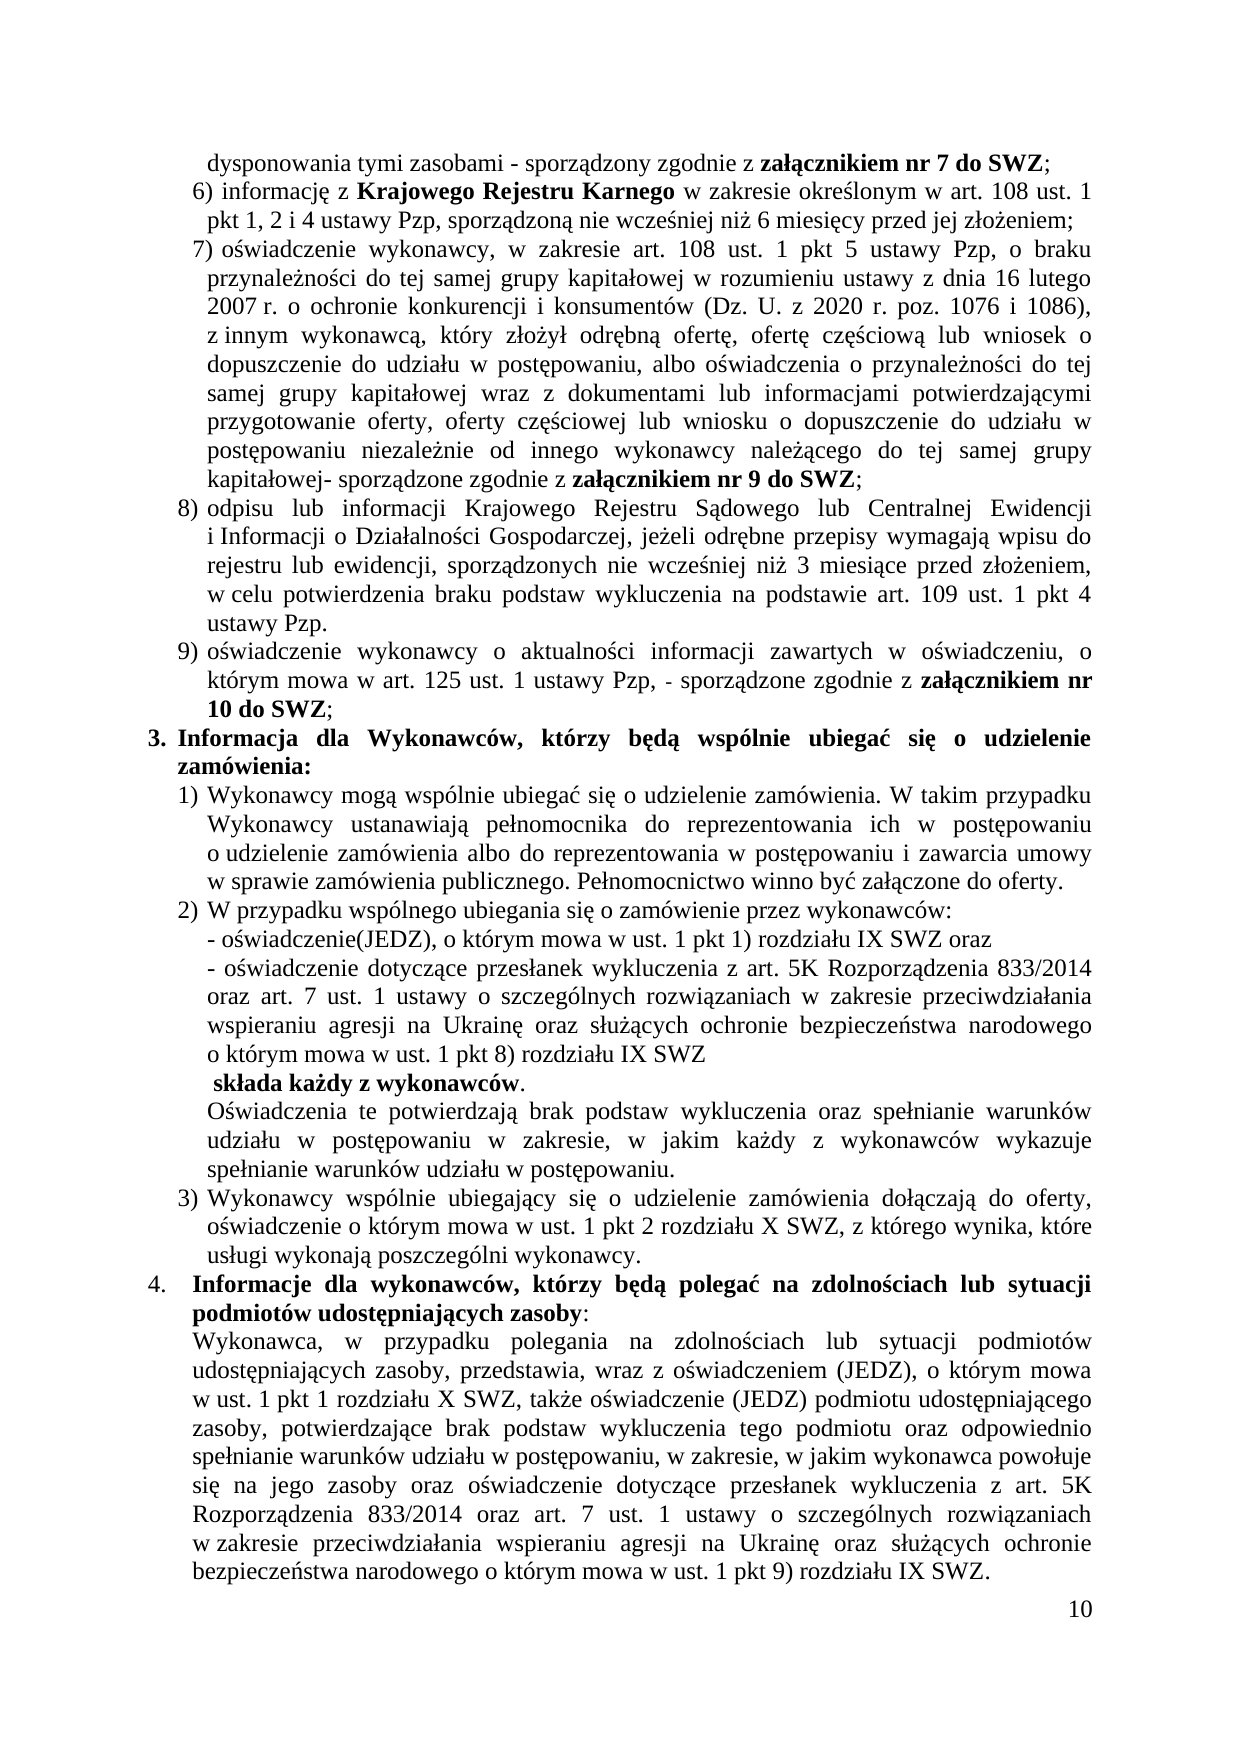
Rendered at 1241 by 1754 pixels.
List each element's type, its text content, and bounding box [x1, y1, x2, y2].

list odpisu lub informacji Krajowego Rejestru Sądowego lub Centralnej Ewidencji i Informacji o Działalności Gospodarczej, jeżeli odrębne przepisy wymagają wpisu do rejestru lub ewidencji, sporządzonych nie wcześniej niż 3 miesiące przed złożeniem, w celu potwierdzenia braku podstaw wykluczenia na podstawie art. 109 ust. 1 pkt 4 ustawy Pzp. [177, 493, 1093, 636]
list Wykonawcy wspólnie ubiegający się o udzielenie zamówienia dołączają do oferty, oświadczenie o którym mowa w ust. 1 pkt 2 rozdziału X SWZ, z którego wynika, które usługi wykonają poszczególni wykonawcy. [177, 1183, 1093, 1269]
list Informacje dla wykonawców, którzy będą polegać na zdolnościach lub sytuacji podmiotów udostępniających zasoby: [148, 1269, 1093, 1326]
list Oświadczenia te potwierdzają brak podstaw wykluczenia oraz spełnianie warunków udziału w postępowaniu w zakresie, w jakim każdy z wykonawców wykazuje spełnianie warunków udziału w postępowaniu. [207, 1096, 1093, 1183]
list oświadczenie wykonawcy, w zakresie art. 108 ust. 1 pkt 5 ustawy Pzp, o braku przynależności do tej samej grupy kapitałowej w rozumieniu ustawy z dnia 16 lutego 2007 r. o ochronie konkurencji i konsumentów (Dz. U. z 2020 r. poz. 1076 i 1086), z innym wykonawcą, który złożył odrębną ofertę, ofertę częściową lub wniosek o dopuszczenie do udziału w postępowaniu, albo oświadczenia o przynależności do tej samej grupy kapitałowej wraz z dokumentami lub informacjami potwierdzającymi przygotowanie oferty, oferty częściowej lub wniosku o dopuszczenie do udziału w postępowaniu niezależnie od innego wykonawcy należącego do tej samej grupy kapitałowej- sporządzone zgodnie z załącznikiem nr 9 do SWZ; [192, 234, 1093, 493]
list W przypadku wspólnego ubiegania się o zamówienie przez wykonawców: [177, 895, 1093, 924]
list oświadczenie wykonawcy o aktualności informacji zawartych w oświadczeniu, o którym mowa w art. 125 ust. 1 ustawy Pzp, - sporządzone zgodnie z załącznikiem nr 10 do SWZ; [177, 636, 1093, 723]
list Wykonawca, w przypadku polegania na zdolnościach lub sytuacji podmiotów udostępniających zasoby, przedstawia, wraz z oświadczeniem (JEDZ), o którym mowa w ust. 1 pkt 1 rozdziału X SWZ, także oświadczenie (JEDZ) podmiotu udostępniającego zasoby, potwierdzające brak podstaw wykluczenia tego podmiotu oraz odpowiednio spełnianie warunków udziału w postępowaniu, w zakresie, w jakim wykonawca powołuje się na jego zasoby oraz oświadczenie dotyczące przesłanek wykluczenia z art. 5K Rozporządzenia 833/2014 oraz art. 7 ust. 1 ustawy o szczególnych rozwiązaniach w zakresie przeciwdziałania wspieraniu agresji na Ukrainę oraz służących ochronie bezpieczeństwa narodowego o którym mowa w ust. 1 pkt 9) rozdziału IX SWZ. [192, 1326, 1093, 1585]
list informację z Krajowego Rejestru Karnego w zakresie określonym w art. 108 ust. 1 pkt 1, 2 i 4 ustawy Pzp, sporządzoną nie wcześniej niż 6 miesięcy przed jej złożeniem; [192, 176, 1093, 234]
list - oświadczenie dotyczące przesłanek wykluczenia z art. 5K Rozporządzenia 833/2014 oraz art. 7 ust. 1 ustawy o szczególnych rozwiązaniach w zakresie przeciwdziałania wspieraniu agresji na Ukrainę oraz służących ochronie bezpieczeństwa narodowego o którym mowa w ust. 1 pkt 8) rozdziału IX SWZ [207, 953, 1093, 1068]
list Wykonawcy mogą wspólnie ubiegać się o udzielenie zamówienia. W takim przypadku Wykonawcy ustanawiają pełnomocnika do reprezentowania ich w postępowaniu o udzielenie zamówienia albo do reprezentowania w postępowaniu i zawarcia umowy w sprawie zamówienia publicznego. Pełnomocnictwo winno być załączone do oferty. [177, 780, 1093, 895]
list składa każdy z wykonawców. [207, 1068, 1093, 1096]
list Informacja dla Wykonawców, którzy będą wspólnie ubiegać się o udzielenie zamówienia: [148, 723, 1093, 780]
list - oświadczenie(JEDZ), o którym mowa w ust. 1 pkt 1) rozdziału IX SWZ oraz [207, 924, 1093, 953]
